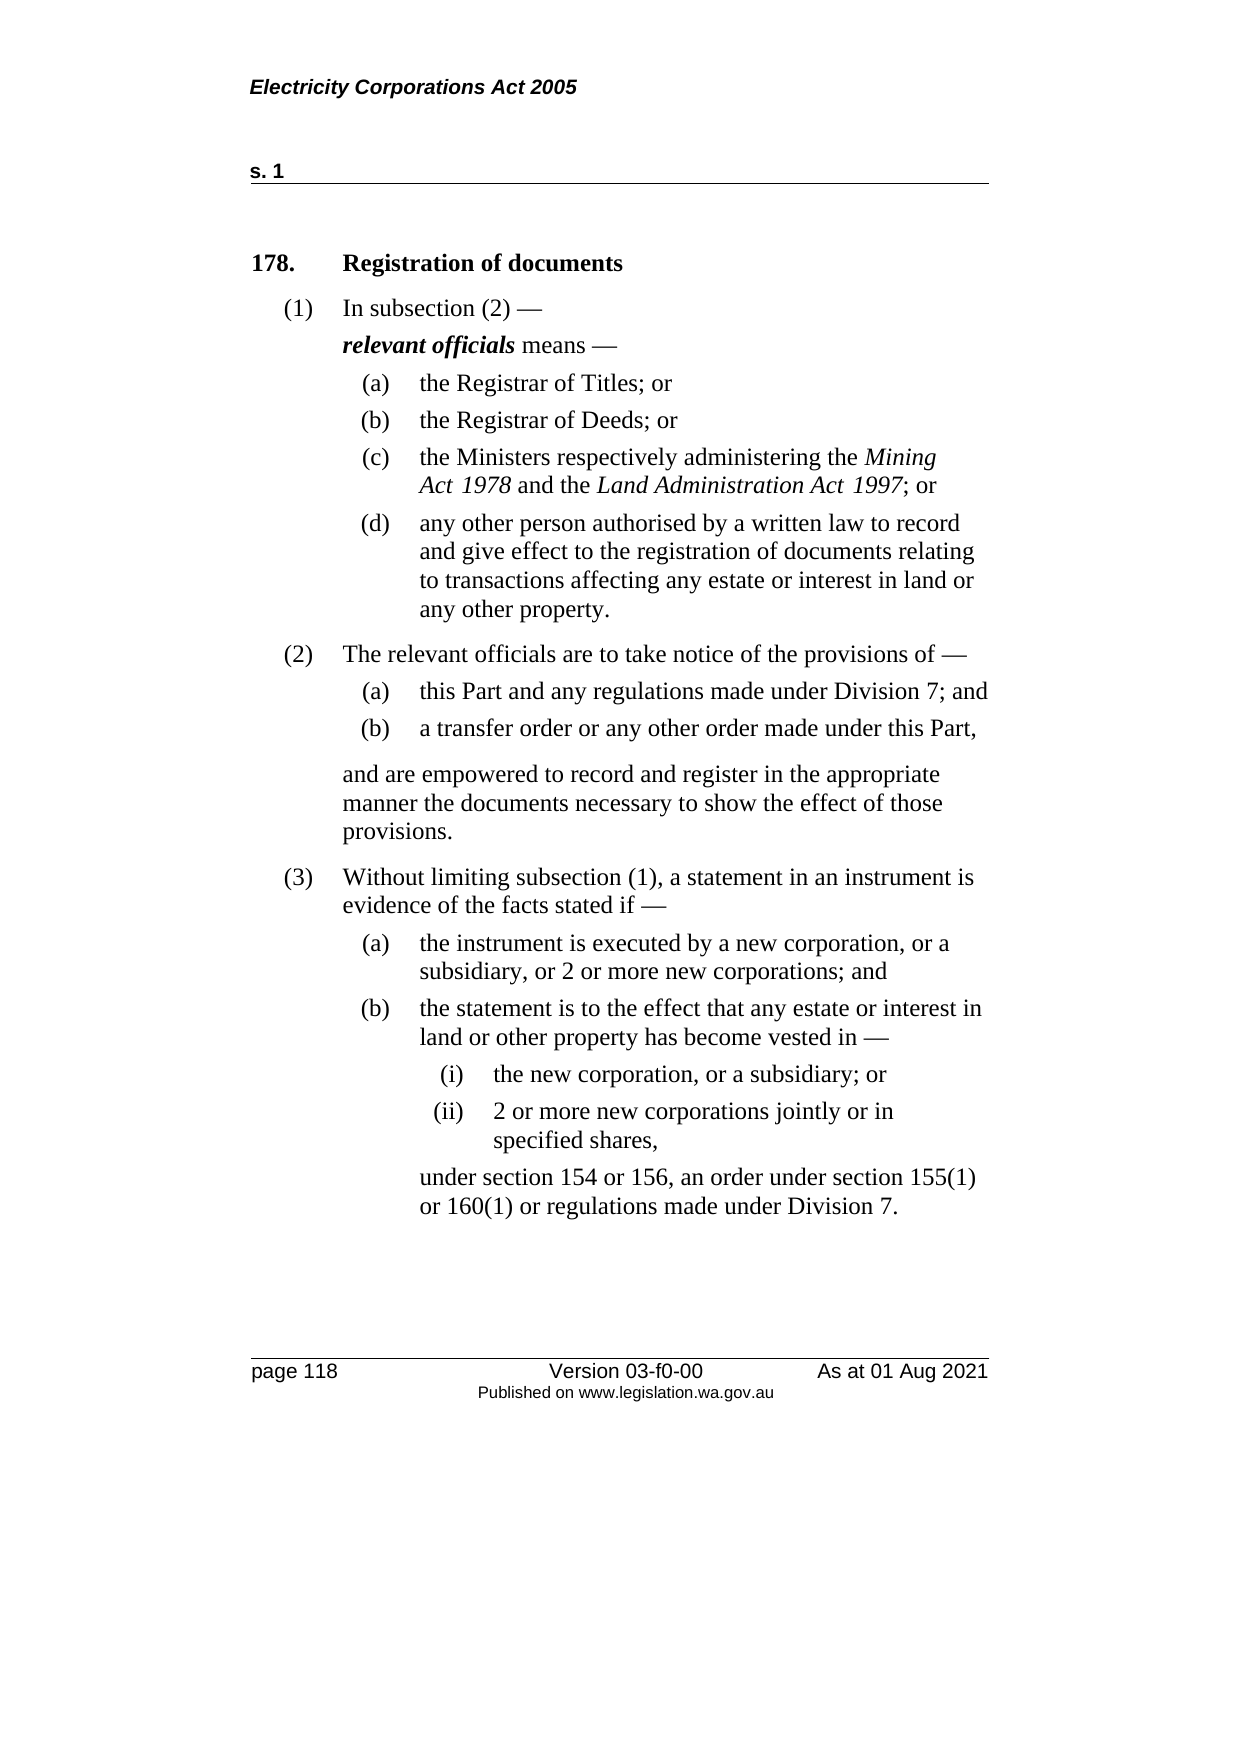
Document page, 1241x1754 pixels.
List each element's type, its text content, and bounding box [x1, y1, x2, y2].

text (3) Without limiting subsection (1), a statement in an instrument is evidence of the facts stated if — [251, 862, 989, 919]
text (b) a transfer order or any other order made under this Part, [251, 713, 989, 742]
text (ii) 2 or more new corporations jointly or in specified shares, [251, 1096, 989, 1154]
text (2) The relevant officials are to take notice of the provisions of — [251, 639, 989, 668]
text (a) the Registrar of Titles; or [251, 368, 989, 396]
text (a) the instrument is executed by a new corporation, or a subsidiary, or 2 or more new corporations; and [251, 928, 989, 985]
text (a) this Part and any regulations made under Division 7; and [251, 676, 989, 705]
subtitle 178. Registration of documents [251, 248, 989, 277]
text (b) the statement is to the effect that any estate or interest in land or other property has become vested in — [251, 993, 989, 1051]
text (d) any other person authorised by a written law to record and give effect to the registration of documents relating to transactions affecting any estate or interest in land or any other property. [251, 508, 989, 623]
text relevant officials means — [251, 331, 989, 359]
text (b) the Registrar of Deeds; or [251, 405, 989, 433]
text (i) the new corporation, or a subsidiary; or [251, 1059, 989, 1088]
text under section 154 or 156, an order under section 155(1) or 160(1) or regulations made under Division 7. [251, 1162, 989, 1220]
text and are empowered to record and register in the appropriate manner the documents necessary to show the effect of those provisions. [251, 759, 989, 845]
text (c) the Ministers respectively administering the Mining Act 1978 and the Land Administration Act 1997; or [251, 442, 989, 499]
text (1) In subsection (2) — [251, 293, 989, 322]
